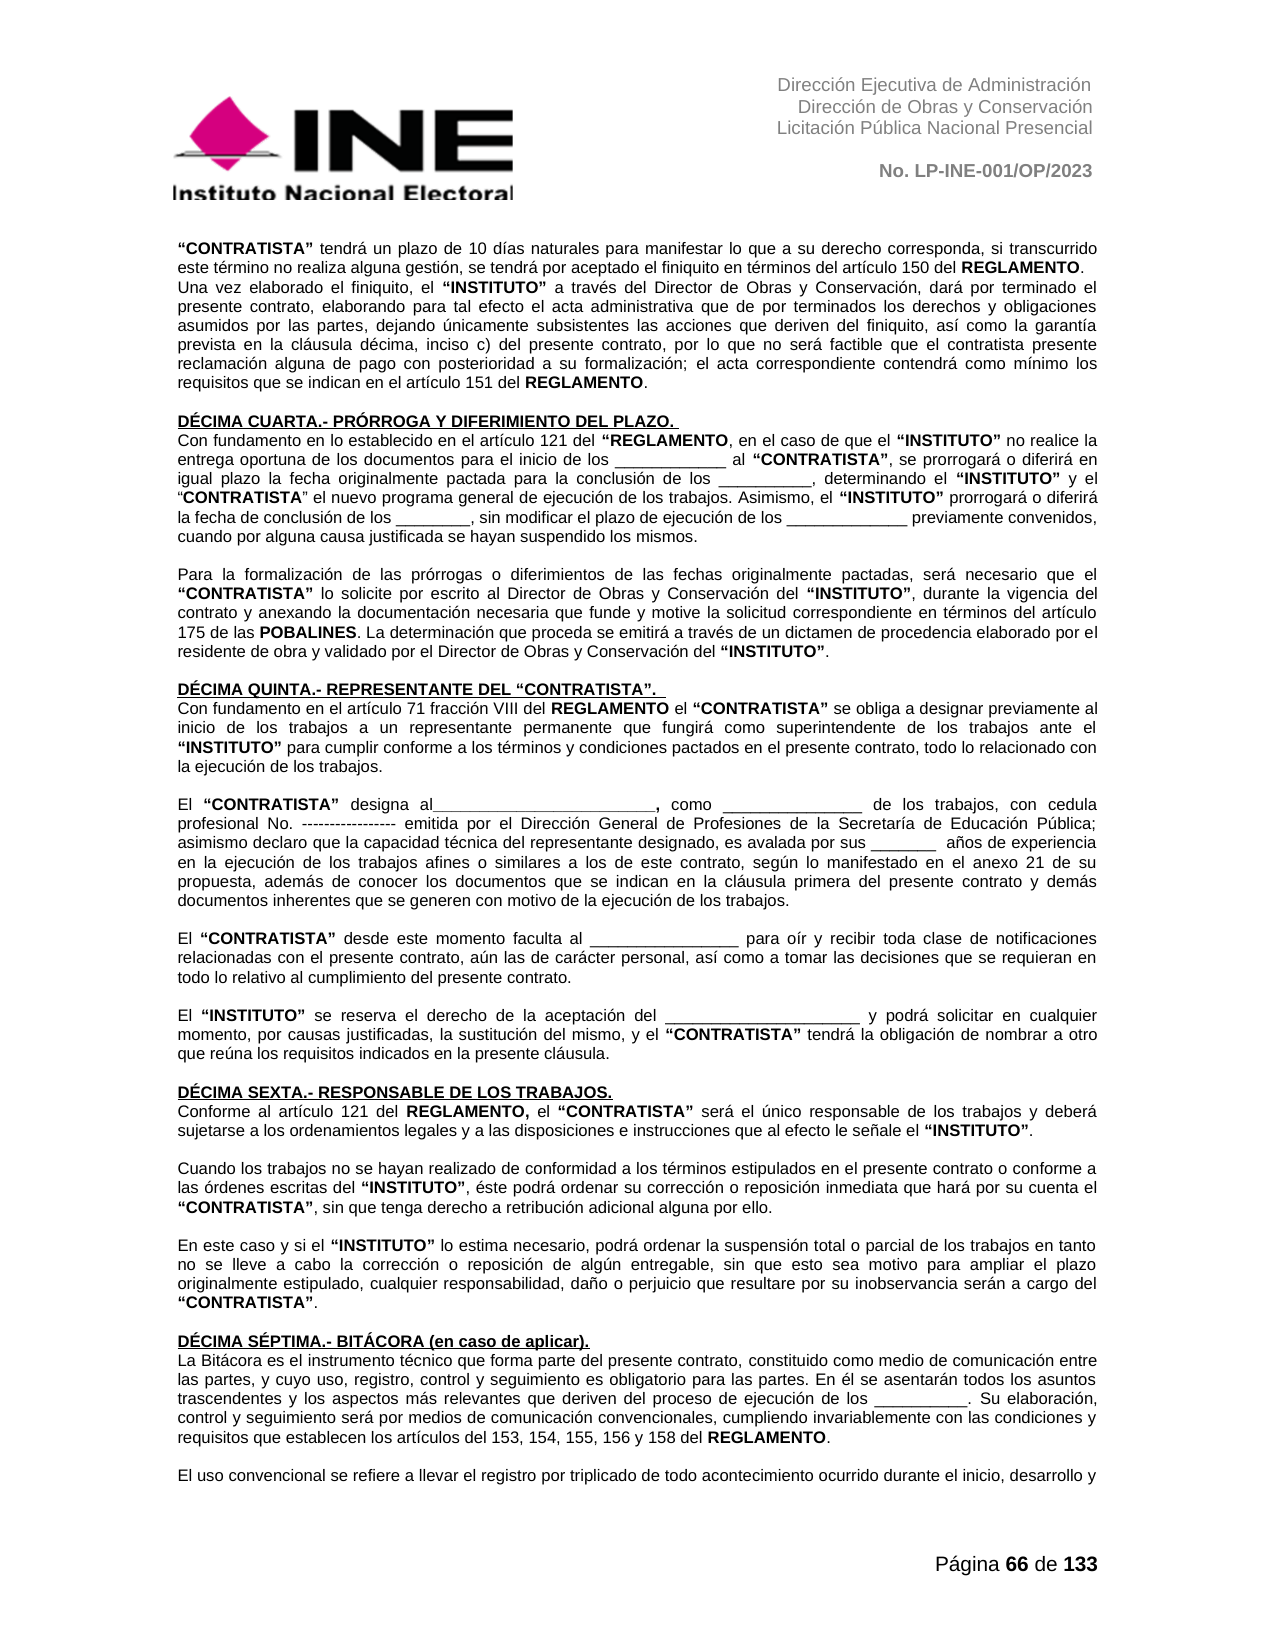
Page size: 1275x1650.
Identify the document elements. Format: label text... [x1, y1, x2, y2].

text DÉCIMA QUINTA.- REPRESENTANTE DEL “CONTRATISTA”. [177, 680, 1098, 699]
text Con fundamento en el artículo 71 fracción VIII del REGLAMENTO el “CONTRATISTA” se obliga a designar previamente al inicio de los trabajos a un representante permanente que fungirá como superintendente de los trabajos ante el “INSTITUTO” para cumplir conforme a los términos y condiciones pactados en el presente contrato, todo lo relacionado con la ejecución de los trabajos. [177, 699, 1098, 776]
text Con fundamento en lo establecido en el artículo 121 del “REGLAMENTO, en el caso de que el “INSTITUTO” no realice la entrega oportuna de los documentos para el inicio de los ____________ al “CONTRATISTA”, se prorrogará o diferirá en igual plazo la fecha originalmente pactada para la conclusión de los __________, determinando el “INSTITUTO” y el “CONTRATISTA” el nuevo programa general de ejecución de los trabajos. Asimismo, el “INSTITUTO” prorrogará o diferirá la fecha de conclusión de los ________, sin modificar el plazo de ejecución de los _____________ previamente convenidos, cuando por alguna causa justificada se hayan suspendido los mismos. [177, 431, 1098, 546]
text El “CONTRATISTA” designa al________________________, como _______________ de los trabajos, con cedula profesional No. ----------------- emitida por el Dirección General de Profesiones de la Secretaría de Educación Pública; asimismo declaro que la capacidad técnica del representante designado, es avalada por sus _______ años de experiencia en la ejecución de los trabajos afines o similares a los de este contrato, según lo manifestado en el anexo 21 de su propuesta, además de conocer los documentos que se indican en la cláusula primera del presente contrato y demás documentos inherentes que se generen con motivo de la ejecución de los trabajos. [177, 795, 1098, 910]
text Una vez elaborado el finiquito, el “INSTITUTO” a través del Director de Obras y Conservación, dará por terminado el presente contrato, elaborando para tal efecto el acta administrativa que de por terminados los derechos y obligaciones asumidos por las partes, dejando únicamente subsistentes las acciones que deriven del finiquito, así como la garantía prevista en la cláusula décima, inciso c) del presente contrato, por lo que no será factible que el contratista presente reclamación alguna de pago con posterioridad a su formalización; el acta correspondiente contendrá como mínimo los requisitos que se indican en el artículo 151 del REGLAMENTO. [177, 277, 1098, 392]
text La Bitácora es el instrumento técnico que forma parte del presente contrato, constituido como medio de comunicación entre las partes, y cuyo uso, registro, control y seguimiento es obligatorio para las partes. En él se asentarán todos los asuntos trascendentes y los aspectos más relevantes que deriven del proceso de ejecución de los __________. Su elaboración, control y seguimiento será por medios de comunicación convencionales, cumpliendo invariablemente con las condiciones y requisitos que establecen los artículos del 153, 154, 155, 156 y 158 del REGLAMENTO. [177, 1351, 1098, 1447]
text El “CONTRATISTA” desde este momento faculta al ________________ para oír y recibir toda clase de notificaciones relacionadas con el presente contrato, aún las de carácter personal, así como a tomar las decisiones que se requieran en todo lo relativo al cumplimiento del presente contrato. [177, 929, 1098, 987]
picture [171, 96, 512, 200]
text Cuando los trabajos no se hayan realizado de conformidad a los términos estipulados en el presente contrato o conforme a las órdenes escritas del “INSTITUTO”, éste podrá ordenar su corrección o reposición inmediata que hará por su cuenta el “CONTRATISTA”, sin que tenga derecho a retribución adicional alguna por ello. [177, 1159, 1098, 1217]
text DÉCIMA CUARTA.- PRÓRROGA Y DIFERIMIENTO DEL PLAZO. [177, 412, 1098, 431]
text DÉCIMA SEXTA.- RESPONSABLE DE LOS TRABAJOS. [177, 1082, 1098, 1102]
text Conforme al artículo 121 del REGLAMENTO, el “CONTRATISTA” será el único responsable de los trabajos y deberá sujetarse a los ordenamientos legales y a las disposiciones e instrucciones que al efecto le señale el “INSTITUTO”. [177, 1102, 1098, 1140]
text Para la formalización de las prórrogas o diferimientos de las fechas originalmente pactadas, será necesario que el “CONTRATISTA” lo solicite por escrito al Director de Obras y Conservación del “INSTITUTO”, durante la vigencia del contrato y anexando la documentación necesaria que funde y motive la solicitud correspondiente en términos del artículo 175 de las POBALINES. La determinación que proceda se emitirá a través de un dictamen de procedencia elaborado por el residente de obra y validado por el Director de Obras y Conservación del “INSTITUTO”. [177, 565, 1098, 661]
text DÉCIMA SÉPTIMA.- BITÁCORA (en caso de aplicar). [177, 1332, 1098, 1351]
text En este caso y si el “INSTITUTO” lo estima necesario, podrá ordenar la suspensión total o parcial de los trabajos en tanto no se lleve a cabo la corrección o reposición de algún entregable, sin que esto sea motivo para ampliar el plazo originalmente estipulado, cualquier responsabilidad, daño o perjuicio que resultare por su inobservancia serán a cargo del “CONTRATISTA”. [177, 1236, 1098, 1312]
text El “INSTITUTO” se reserva el derecho de la aceptación del _____________________ y podrá solicitar en cualquier momento, por causas justificadas, la sustitución del mismo, y el “CONTRATISTA” tendrá la obligación de nombrar a otro que reúna los requisitos indicados en la presente cláusula. [177, 1006, 1098, 1063]
